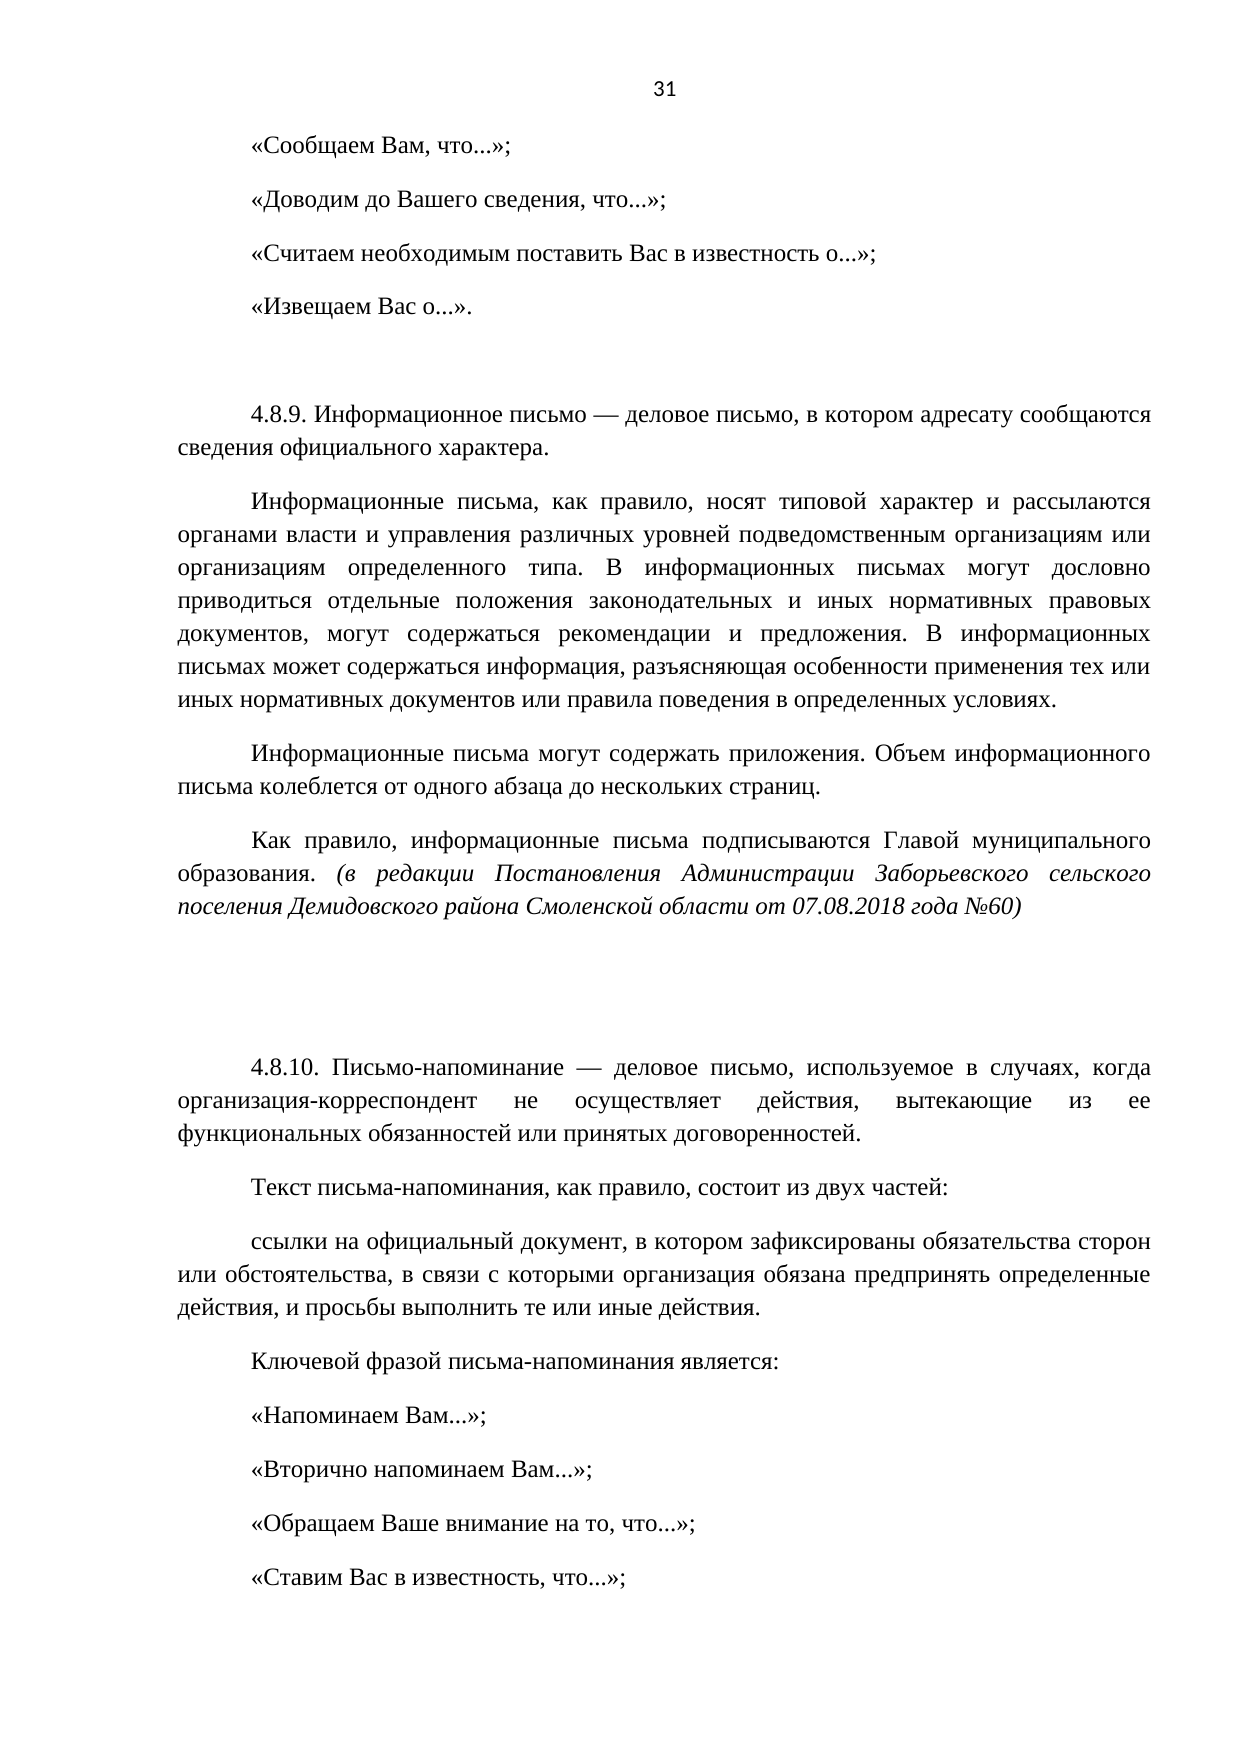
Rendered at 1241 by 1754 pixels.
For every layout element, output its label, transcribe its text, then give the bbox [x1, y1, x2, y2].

text Информационные письма могут содержать приложения. Объем информационного письма колеблется от одного абзаца до нескольких страниц. [177, 738, 1152, 800]
text ссылки на официальный документ, в котором зафиксированы обязательства сторон или обстоятельства, в связи с которыми организация обязана предпринять определенные действия, и просьбы выполнить те или иные действия. [177, 1226, 1152, 1321]
text 4.8.10. Письмо-напоминание — деловое письмо, используемое в случаях, когда организация-корреспондент не осуществляет действия, вытекающие из ее функциональных обязанностей или принятых договоренностей. [177, 1052, 1152, 1147]
text Текст письма-напоминания, как правило, состоит из двух частей: [177, 1172, 1152, 1201]
text «Ставим Вас в известность, что...»; [177, 1562, 1152, 1590]
text «Извещаем Вас о...». [177, 291, 1152, 320]
text «Доводим до Вашего сведения, что...»; [177, 184, 1152, 212]
text «Вторично напоминаем Вам...»; [177, 1454, 1152, 1483]
text Как правило, информационные письма подписываются Главой муниципального образования. (в редакции Постановления Администрации Заборьевского сельского поселения Демидовского района Смоленской области от 07.08.2018 года №60) [177, 825, 1152, 920]
text 4.8.9. Информационное письмо — деловое письмо, в котором адресату сообщаются сведения официального характера. [177, 399, 1152, 461]
text Информационные письма, как правило, носят типовой характер и рассылаются органами власти и управления различных уровней подведомственным организациям или организациям определенного типа. В информационных письмах могут дословно приводиться отдельные положения законодательных и иных нормативных правовых документов, могут содержаться рекомендации и предложения. В информационных письмах может содержаться информация, разъясняющая особенности применения тех или иных нормативных документов или правила поведения в определенных условиях. [177, 486, 1152, 713]
text Ключевой фразой письма-напоминания является: [177, 1346, 1152, 1375]
text «Обращаем Ваше внимание на то, что...»; [177, 1508, 1152, 1536]
text «Напоминаем Вам...»; [177, 1400, 1152, 1429]
text «Сообщаем Вам, что...»; [177, 130, 1152, 159]
text «Считаем необходимым поставить Вас в известность о...»; [177, 238, 1152, 266]
